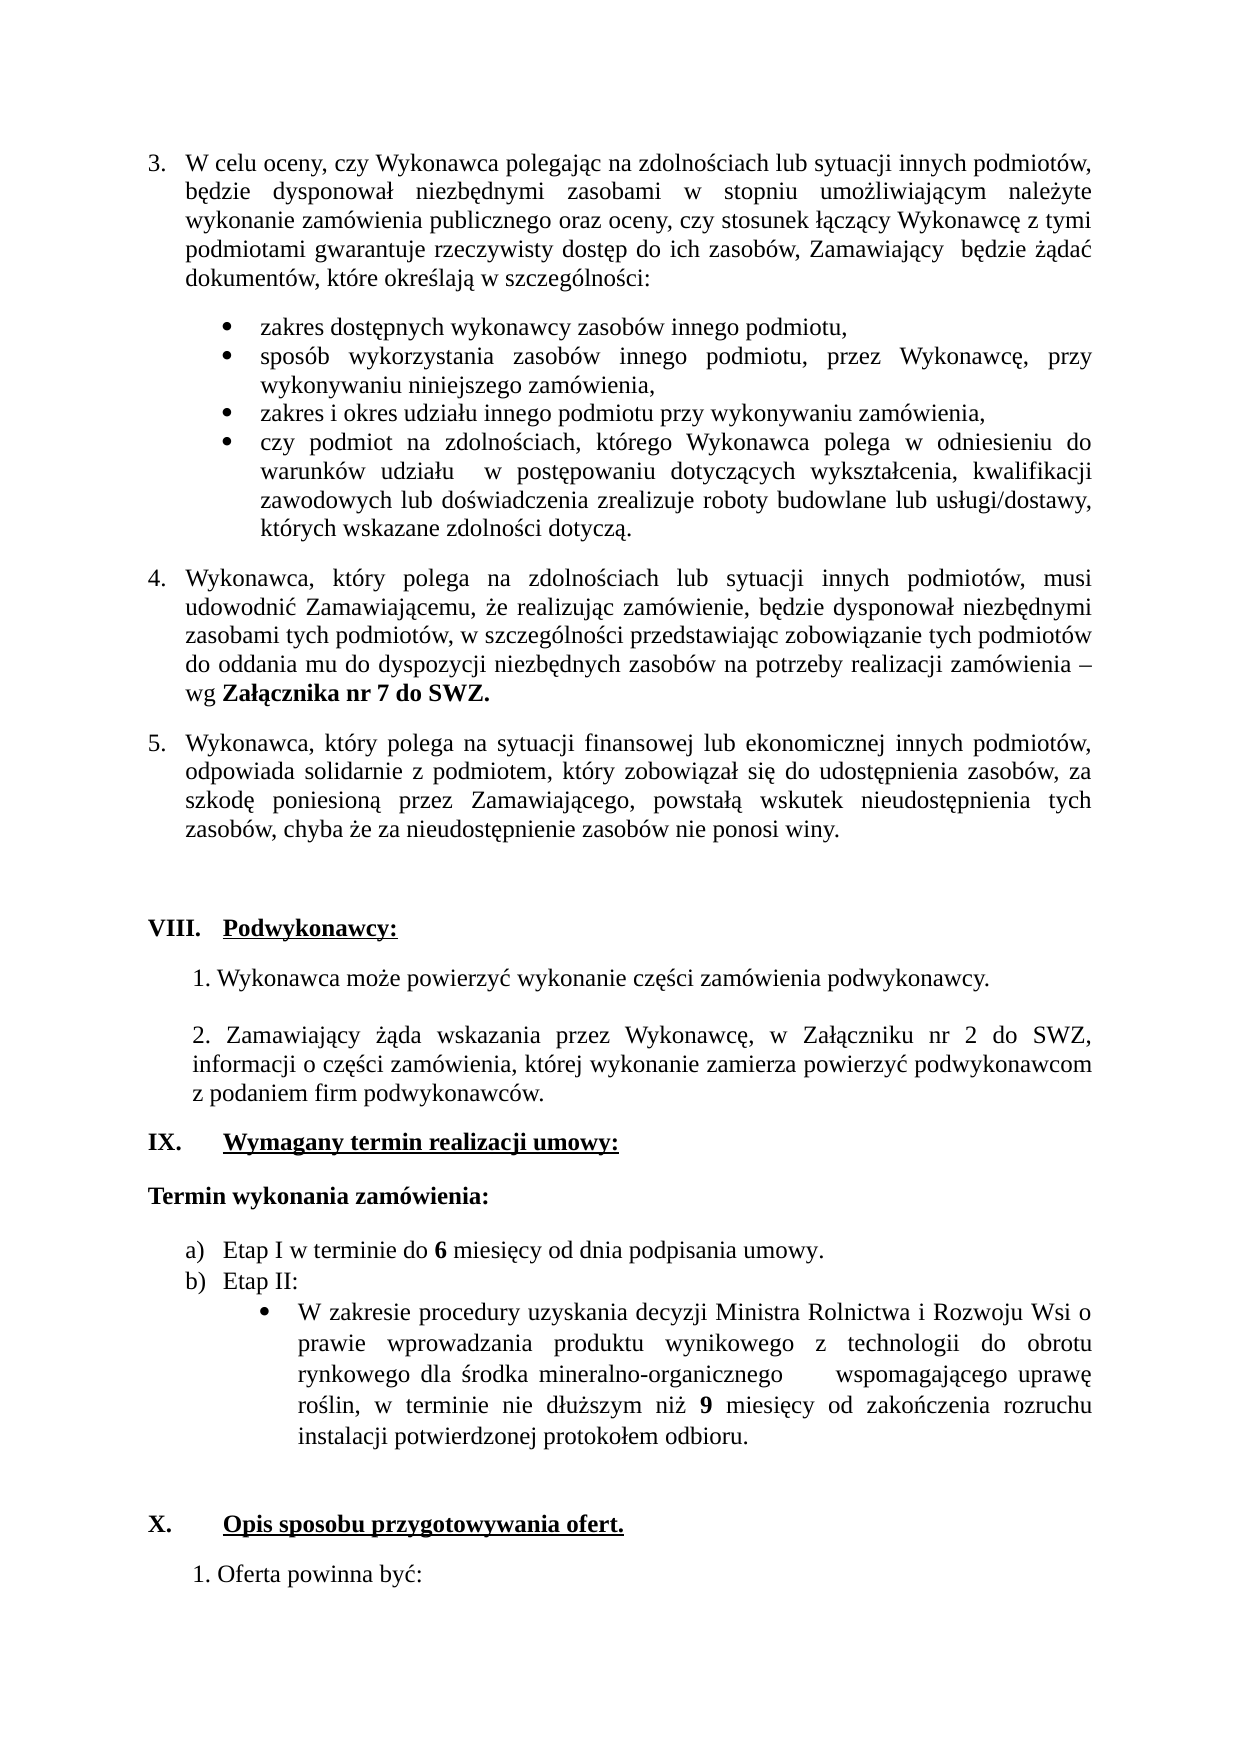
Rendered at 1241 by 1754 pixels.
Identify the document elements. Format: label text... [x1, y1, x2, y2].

text Termin wykonania zamówienia: [148, 1181, 1093, 1210]
list Wykonawca, który polega na sytuacji finansowej lub ekonomicznej innych podmiotów, odpowiada solidarnie z podmiotem, który zobowiązał się do udostępnienia zasobów, za szkodę poniesioną przez Zamawiającego, powstałą wskutek nieudostępnienia tych zasobów, chyba że za nieudostępnienie zasobów nie ponosi winy. [148, 728, 1093, 843]
list Etap I w terminie do 6 miesięcy od dnia podpisania umowy. [185, 1235, 1093, 1263]
list Wykonawca, który polega na zdolnościach lub sytuacji innych podmiotów, musi udowodnić Zamawiającemu, że realizując zamówienie, będzie dysponował niezbędnymi zasobami tych podmiotów, w szczególności przedstawiając zobowiązanie tych podmiotów do oddania mu do dyspozycji niezbędnych zasobów na potrzeby realizacji zamówienia – wg Załącznika nr 7 do SWZ. [148, 563, 1093, 707]
list sposób wykorzystania zasobów innego podmiotu, przez Wykonawcę, przy wykonywaniu niniejszego zamówienia, [223, 341, 1093, 398]
list W celu oceny, czy Wykonawca polegając na zdolnościach lub sytuacji innych podmiotów, będzie dysponował niezbędnymi zasobami w stopniu umożliwiającym należyte wykonanie zamówienia publicznego oraz oceny, czy stosunek łączący Wykonawcę z tymi podmiotami gwarantuje rzeczywisty dostęp do ich zasobów, Zamawiający będzie żądać dokumentów, które określają w szczególności: [148, 148, 1093, 291]
list Zamawiający żąda wskazania przez Wykonawcę, w Załączniku nr 2 do SWZ, informacji o części zamówienia, której wykonanie zamierza powierzyć podwykonawcom z podaniem firm podwykonawców. [192, 1020, 1093, 1106]
list Etap II: [185, 1266, 1093, 1294]
list Wykonawca może powierzyć wykonanie części zamówienia podwykonawcy. [192, 963, 1093, 991]
list zakres dostępnych wykonawcy zasobów innego podmiotu, [223, 312, 1093, 341]
list W zakresie procedury uzyskania decyzji Ministra Rolnictwa i Rozwoju Wsi o prawie wprowadzania produktu wynikowego z technologii do obrotu rynkowego dla środka mineralno-organicznego wspomagającego uprawę roślin, w terminie nie dłuższym niż 9 miesięcy od zakończenia rozruchu instalacji potwierdzonej protokołem odbioru. [260, 1297, 1093, 1450]
list Podwykonawcy: [148, 913, 1093, 942]
list czy podmiot na zdolnościach, którego Wykonawca polega w odniesieniu do warunków udziału w postępowaniu dotyczących wykształcenia, kwalifikacji zawodowych lub doświadczenia zrealizuje roboty budowlane lub usługi/dostawy, których wskazane zdolności dotyczą. [223, 427, 1093, 542]
list Opis sposobu przygotowywania ofert. [148, 1509, 1093, 1538]
list zakres i okres udziału innego podmiotu przy wykonywaniu zamówienia, [223, 398, 1093, 427]
list Oferta powinna być: [192, 1559, 1093, 1588]
list Wymagany termin realizacji umowy: [148, 1127, 1093, 1156]
